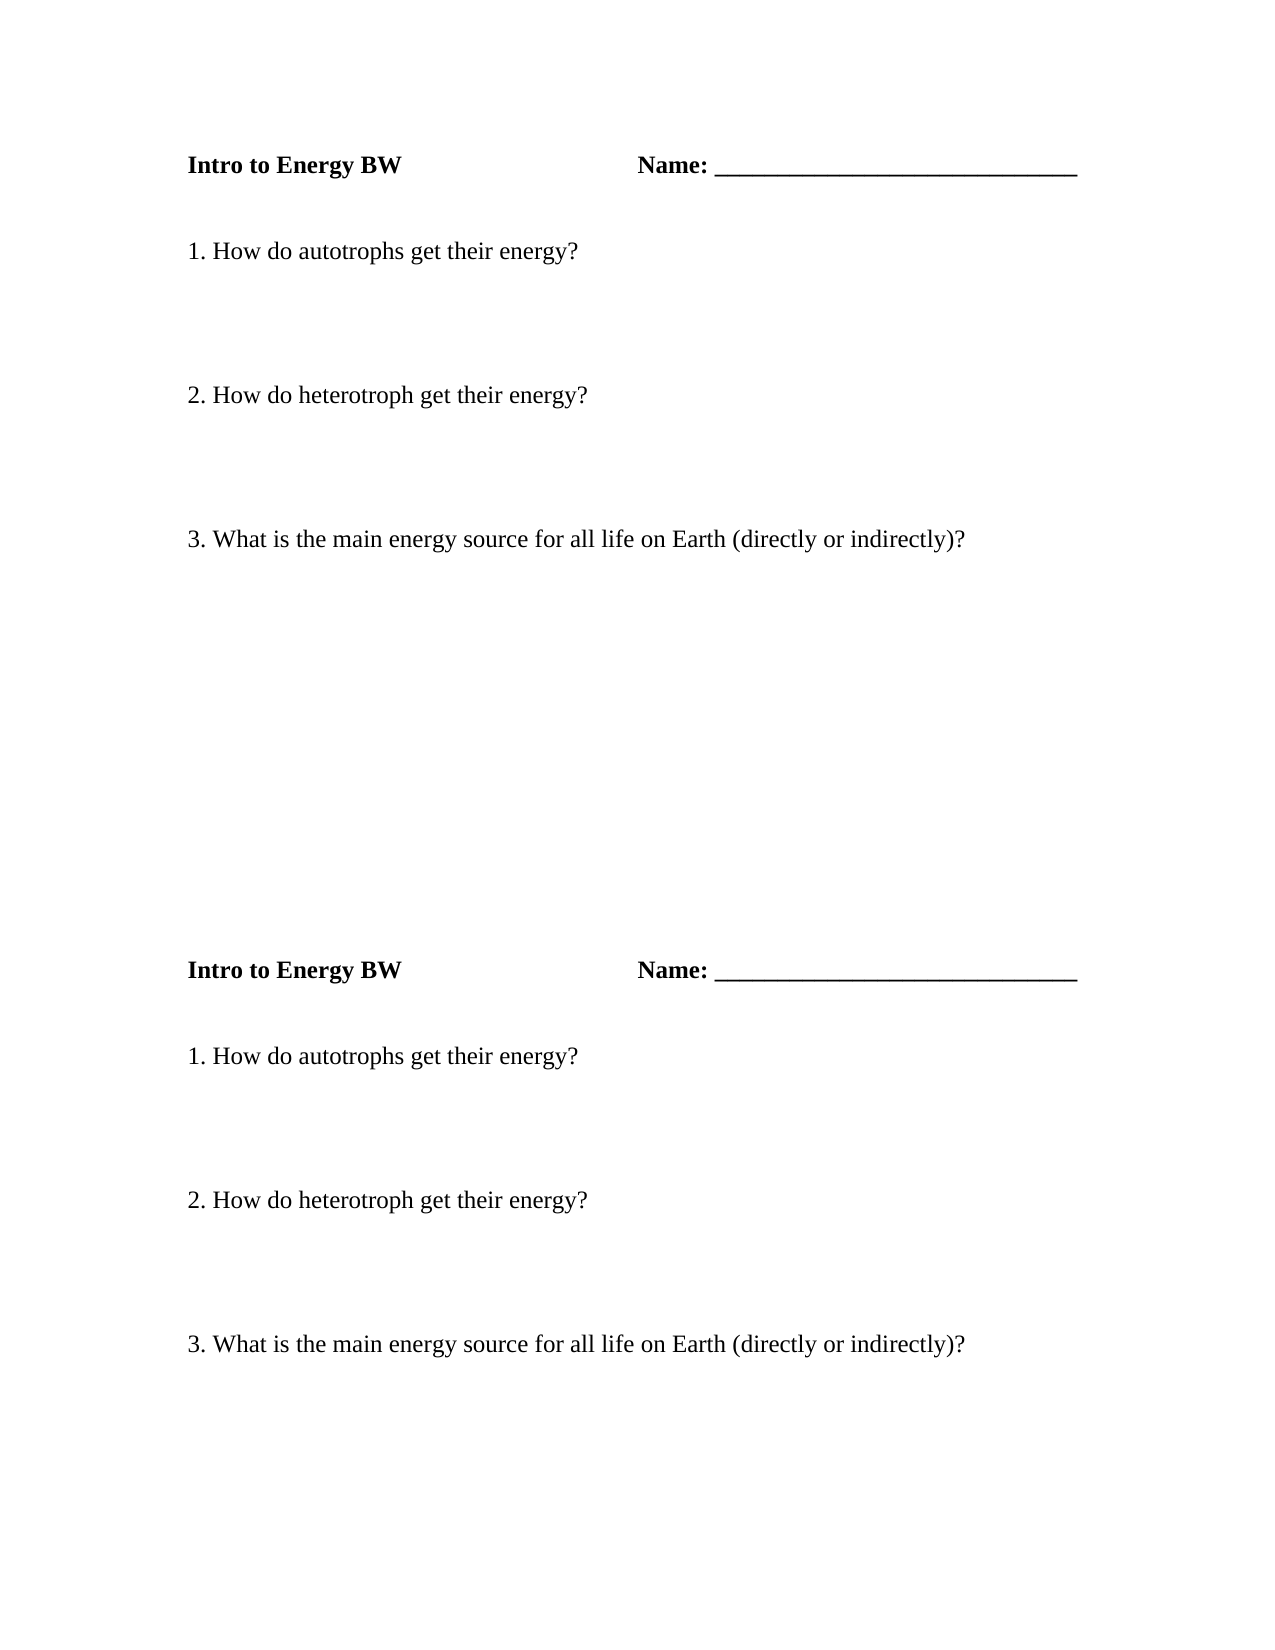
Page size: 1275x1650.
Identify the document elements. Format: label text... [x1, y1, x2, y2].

text 2. How do heterotroph get their energy? [187, 351, 1087, 409]
text Intro to Energy BW Name: _____________________________ 1. How do autotrophs get their energy? [187, 955, 1087, 1070]
text 3. What is the main energy source for all life on Earth (directly or indirectly)? [187, 1300, 1087, 1357]
text 2. How do heterotroph get their energy? [187, 1156, 1087, 1214]
text 3. What is the main energy source for all life on Earth (directly or indirectly)? [187, 495, 1087, 552]
text Intro to Energy BW Name: _____________________________ 1. How do autotrophs get their energy? [187, 150, 1087, 265]
